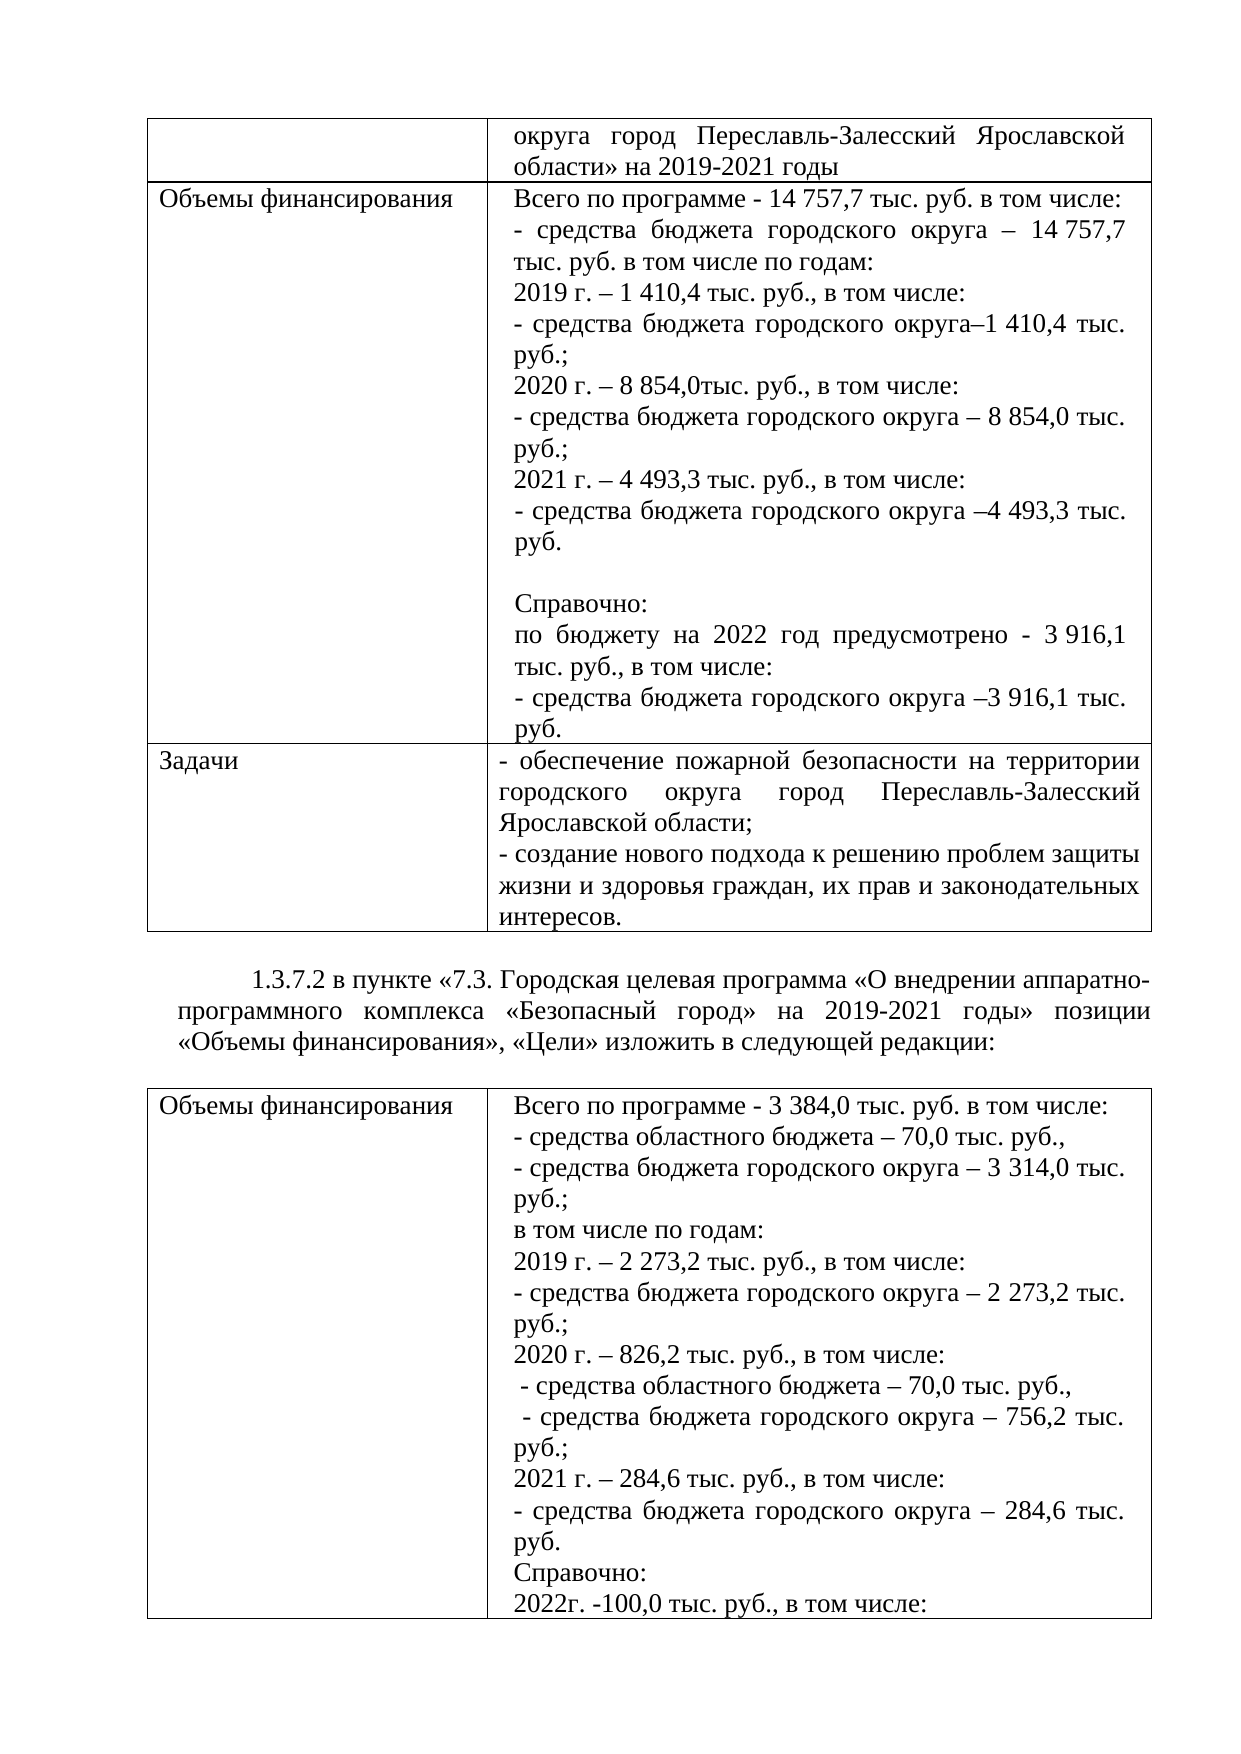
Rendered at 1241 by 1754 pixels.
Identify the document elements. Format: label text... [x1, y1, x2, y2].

table_cell Объемы финансирования [148, 183, 487, 743]
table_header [488, 1089, 1151, 1618]
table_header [148, 119, 487, 181]
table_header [148, 1089, 487, 1618]
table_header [488, 119, 1151, 181]
table_cell Всего по программе - 14 757,7 тыс. руб. в том числе: - средства бюджета городского округа – 14 757,7 тыс. руб. в том числе по годам: 2019 г. – 1 410,4 тыс. руб., в том числе: - средства бюджета городского округа–1 410,4 тыс. руб.; 2020 г. – 8 854,0тыс. руб., в том числе: - средства бюджета городского округа – 8 854,0 тыс. руб.; 2021 г. – 4 493,3 тыс. руб., в том числе: - средства бюджета городского округа –4 493,3 тыс. руб. Справочно: по бюджету на 2022 год предусмотрено - 3 916,1 тыс. руб., в том числе: - средства бюджета городского округа –3 916,1 тыс. руб. [488, 183, 1151, 743]
text 1.3.7.2 в пункте «7.3. Городская целевая программа «О внедрении аппаратно-программного комплекса «Безопасный город» на 2019-2021 годы» позиции «Объемы финансирования», «Цели» изложить в следующей редакции: [177, 963, 1152, 1057]
table_cell Задачи [148, 744, 487, 931]
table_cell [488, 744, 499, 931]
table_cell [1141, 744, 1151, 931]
